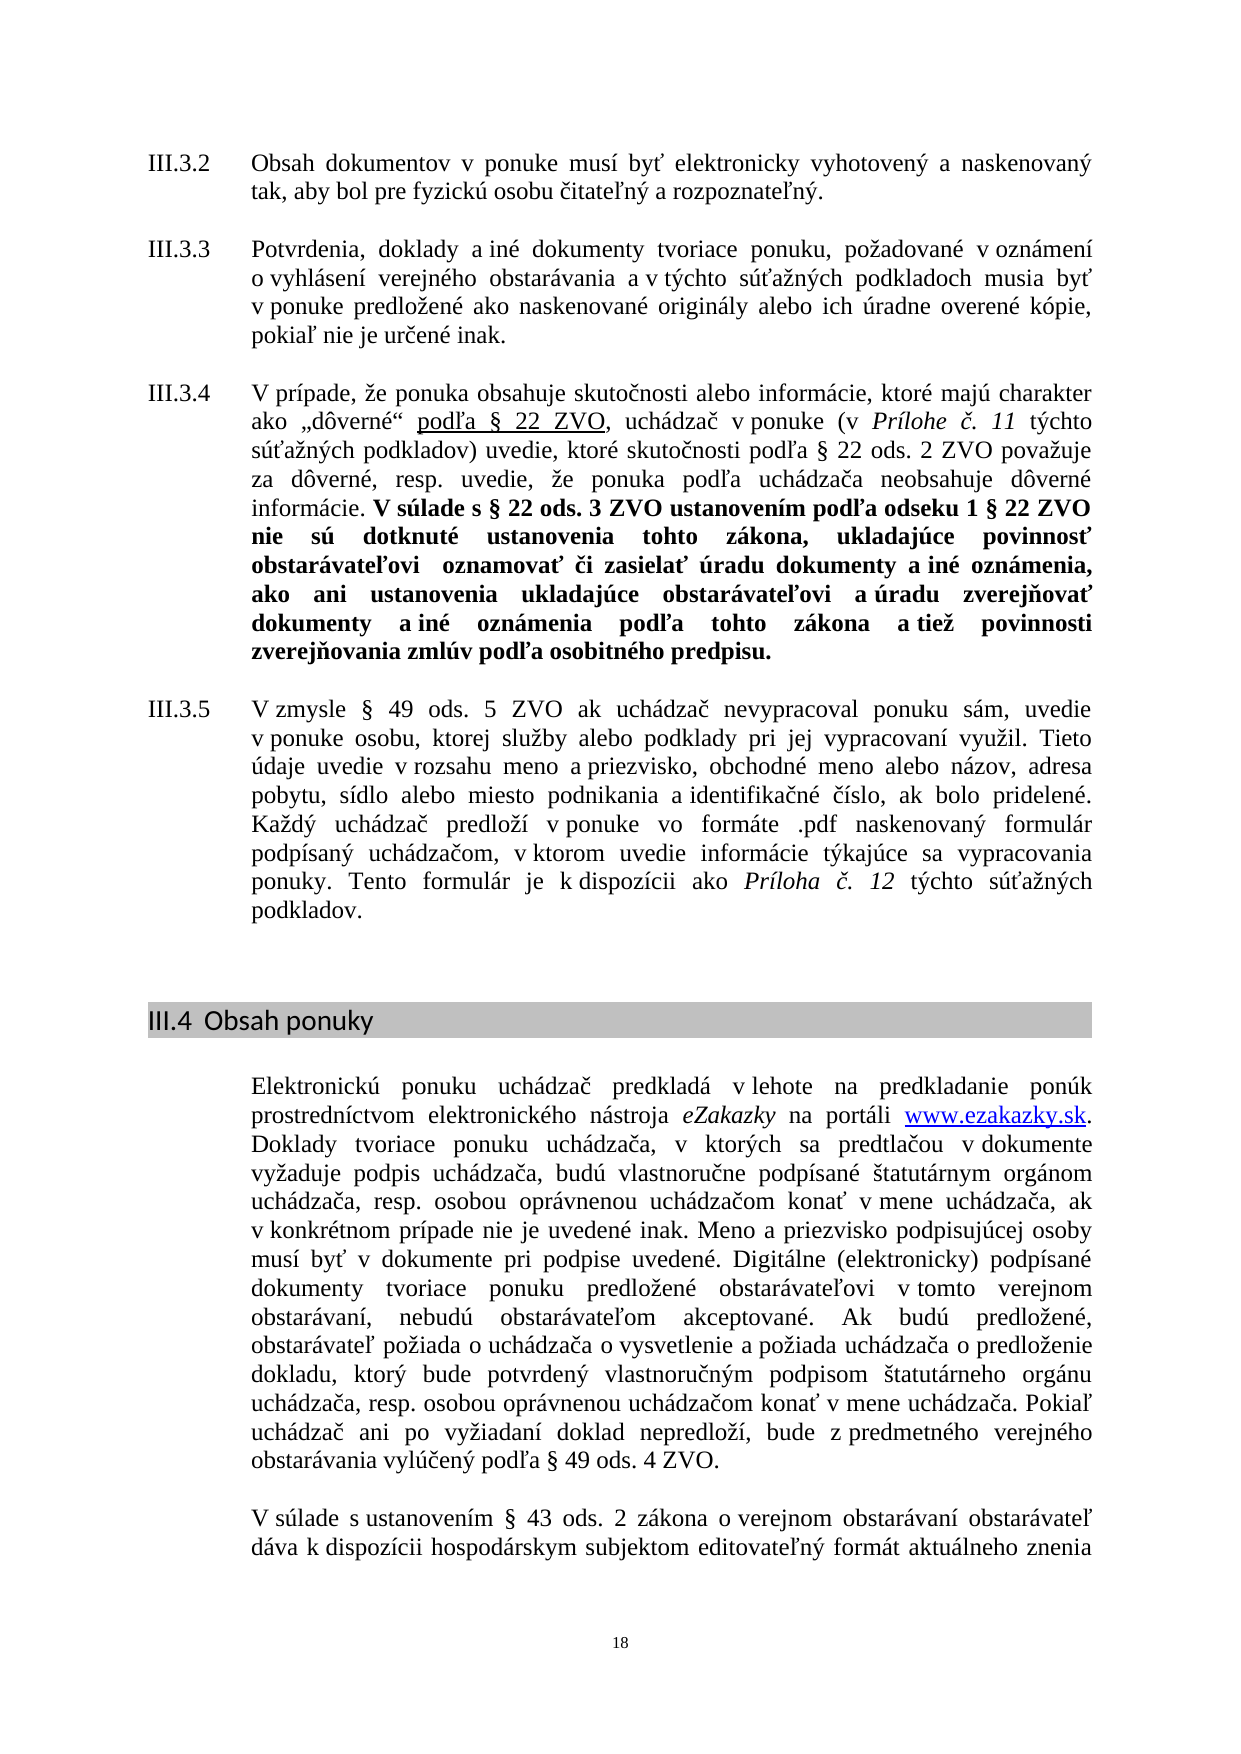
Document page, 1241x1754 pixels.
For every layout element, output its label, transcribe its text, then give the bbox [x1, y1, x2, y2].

text III.3.2 Obsah dokumentov v ponuke musí byť elektronicky vyhotovený a naskenovaný tak, aby bol pre fyzickú osobu čitateľný a rozpoznateľný. [148, 148, 1092, 205]
text III.3.4 V prípade, že ponuka obsahuje skutočnosti alebo informácie, ktoré majú charakter ako „dôverné“ podľa § 22 ZVO, uchádzač v ponuke (v Prílohe č. 11 týchto súťažných podkladov) uvedie, ktoré skutočnosti podľa § 22 ods. 2 ZVO považuje za dôverné, resp. uvedie, že ponuka podľa uchádzača neobsahuje dôverné informácie. V súlade s § 22 ods. 3 ZVO ustanovením podľa odseku 1 § 22 ZVO nie sú dotknuté ustanovenia tohto zákona, ukladajúce povinnosť obstarávateľovi oznamovať či zasielať úradu dokumenty a iné oznámenia, ako ani ustanovenia ukladajúce obstarávateľovi a úradu zverejňovať dokumenty a iné oznámenia podľa tohto zákona a tiež povinnosti zverejňovania zmlúv podľa osobitného predpisu. [148, 378, 1092, 665]
text Elektronickú ponuku uchádzač predkladá v lehote na predkladanie ponúk prostredníctvom elektronického nástroja eZakazky na portáli www.ezakazky.sk. Doklady tvoriace ponuku uchádzača, v ktorých sa predtlačou v dokumente vyžaduje podpis uchádzača, budú vlastnoručne podpísané štatutárnym orgánom uchádzača, resp. osobou oprávnenou uchádzačom konať v mene uchádzača, ak v konkrétnom prípade nie je uvedené inak. Meno a priezvisko podpisujúcej osoby musí byť v dokumente pri podpise uvedené. Digitálne (elektronicky) podpísané dokumenty tvoriace ponuku predložené obstarávateľovi v tomto verejnom obstarávaní, nebudú obstarávateľom akceptované. Ak budú predložené, obstarávateľ požiada o uchádzača o vysvetlenie a požiada uchádzača o predloženie dokladu, ktorý bude potvrdený vlastnoručným podpisom štatutárneho orgánu uchádzača, resp. osobou oprávnenou uchádzačom konať v mene uchádzača. Pokiaľ uchádzač ani po vyžiadaní doklad nepredloží, bude z predmetného verejného obstarávania vylúčený podľa § 49 ods. 4 ZVO. [148, 1071, 1092, 1474]
subtitle III.4 Obsah ponuky [148, 1002, 1092, 1038]
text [148, 1503, 1092, 1561]
text III.3.5 V zmysle § 49 ods. 5 ZVO ak uchádzač nevypracoval ponuku sám, uvedie v ponuke osobu, ktorej služby alebo podklady pri jej vypracovaní využil. Tieto údaje uvedie v rozsahu meno a priezvisko, obchodné meno alebo názov, adresa pobytu, sídlo alebo miesto podnikania a identifikačné číslo, ak bolo pridelené. Každý uchádzač predloží v ponuke vo formáte .pdf naskenovaný formulár podpísaný uchádzačom, v ktorom uvedie informácie týkajúce sa vypracovania ponuky. Tento formulár je k dispozícii ako Príloha č. 12 týchto súťažných podkladov. [148, 694, 1092, 924]
text III.3.3 Potvrdenia, doklady a iné dokumenty tvoriace ponuku, požadované v oznámení o vyhlásení verejného obstarávania a v týchto súťažných podkladoch musia byť v ponuke predložené ako naskenované originály alebo ich úradne overené kópie, pokiaľ nie je určené inak. [148, 234, 1092, 349]
